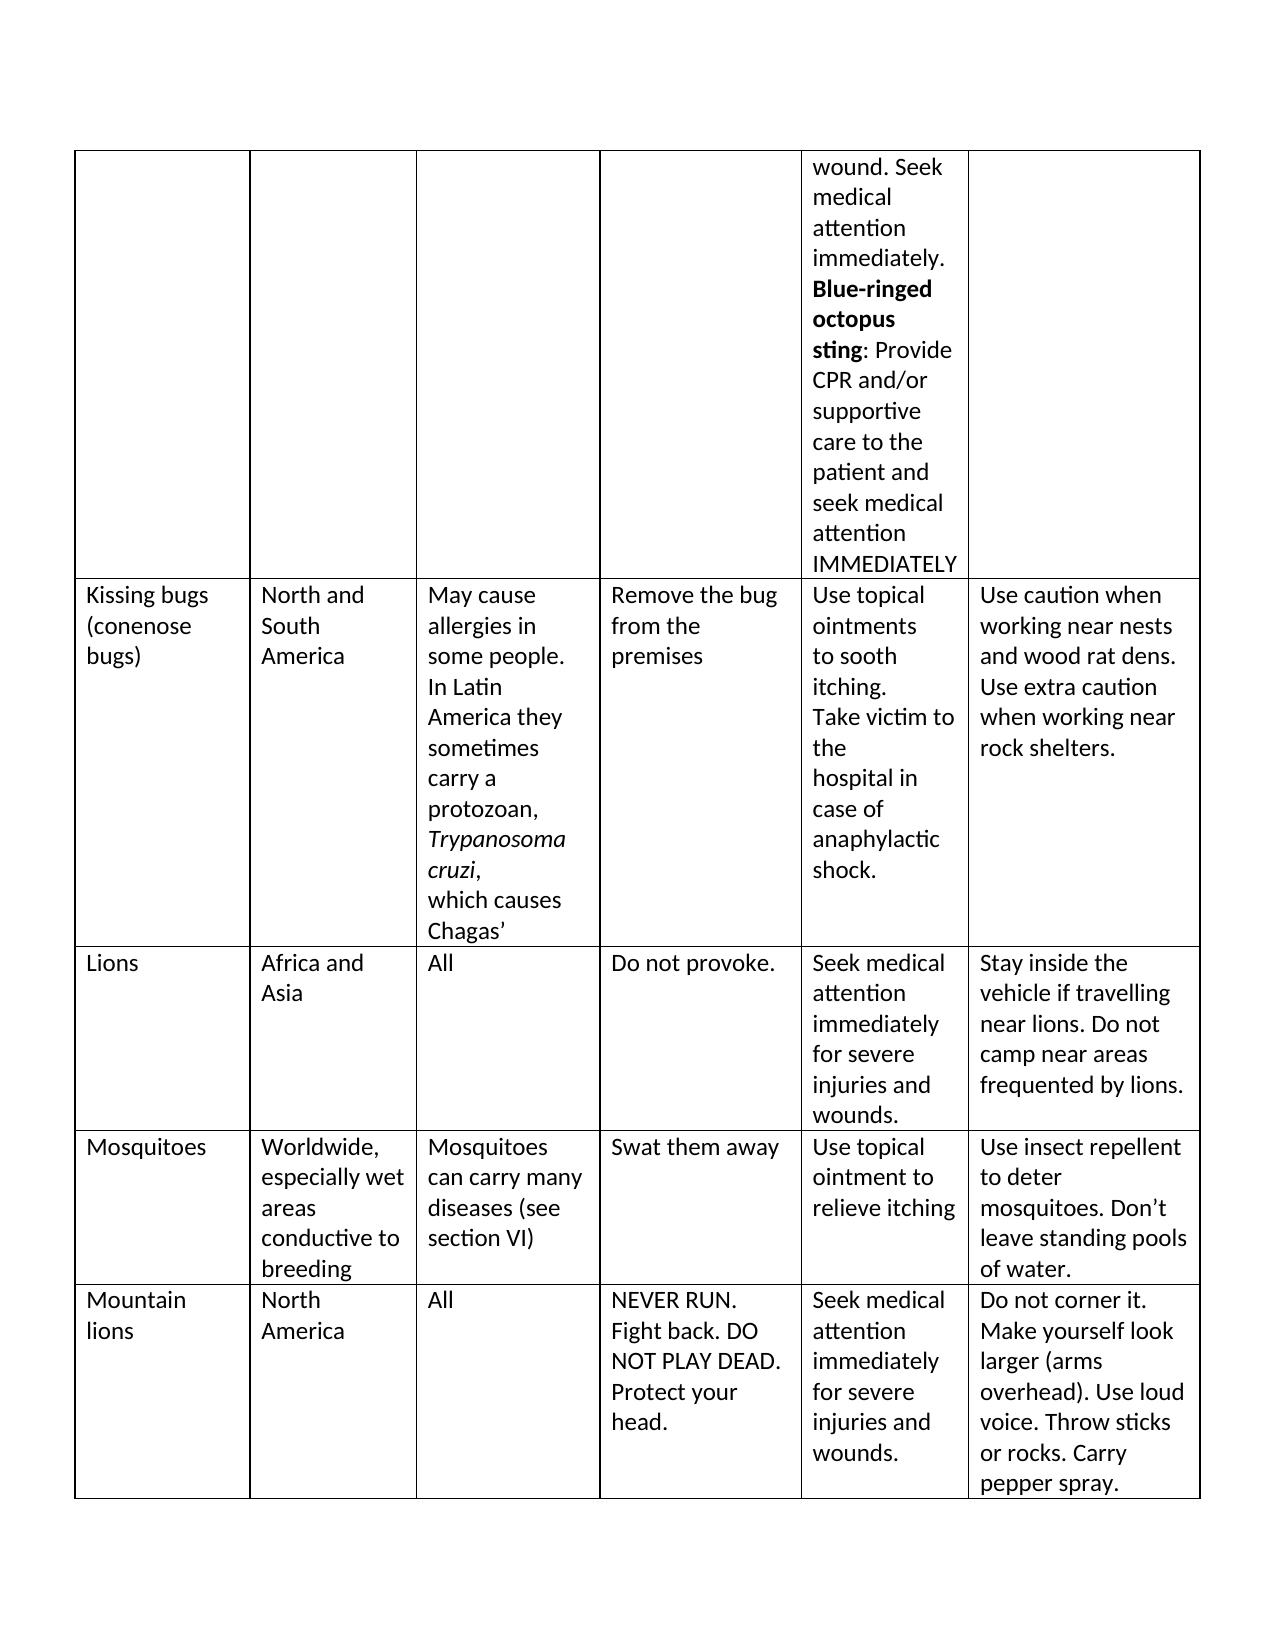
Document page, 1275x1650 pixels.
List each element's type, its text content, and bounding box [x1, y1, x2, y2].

table_cell Use topical ointments to sooth itching. Take victim to the hospital in case of anaphylactic shock. [802, 579, 968, 946]
table_cell All [417, 1285, 599, 1498]
table_cell Africa and Asia [251, 947, 416, 1130]
table_cell North America [251, 1285, 416, 1498]
table_cell Use insect repellent to deter mosquitoes. Don’t leave standing pools of water. [969, 1131, 1199, 1283]
table_cell NEVER RUN. Fight back. DO NOT PLAY DEAD. Protect your head. [601, 1285, 801, 1498]
table_cell North and South America [251, 579, 416, 946]
table_cell Worldwide, especially wet areas conductive to breeding [251, 1131, 416, 1283]
table_cell Mosquitoes can carry many diseases (see section VI) [417, 1131, 599, 1283]
table_cell Lions [76, 947, 249, 1130]
table_cell Mountain lions [76, 1285, 249, 1498]
table_cell Mosquitoes [76, 1131, 249, 1283]
table_cell Kissing bugs (conenose bugs) [76, 579, 249, 946]
table_cell Do not provoke. [601, 947, 801, 1130]
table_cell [417, 151, 599, 578]
table_cell Do not corner it. Make yourself look larger (arms overhead). Use loud voice. Throw sticks or rocks. Carry pepper spray. [969, 1285, 1199, 1498]
table_cell May cause allergies in some people. In Latin America they sometimes carry a protozoan, Trypanosoma cruzi, which causes Chagas’ [417, 579, 599, 946]
table_cell Seek medical attention immediately for severe injuries and wounds. [802, 947, 968, 1130]
table_cell Stay inside the vehicle if travelling near lions. Do not camp near areas frequented by lions. [969, 947, 1199, 1130]
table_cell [251, 151, 416, 578]
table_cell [601, 151, 801, 578]
table_cell Use topical ointment to relieve itching [802, 1131, 968, 1283]
table_cell Remove the bug from the premises [601, 579, 801, 946]
table_cell Use caution when working near nests and wood rat dens. Use extra caution when working near rock shelters. [969, 579, 1199, 946]
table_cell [76, 151, 249, 578]
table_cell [802, 151, 968, 578]
table_cell Swat them away [601, 1131, 801, 1283]
table_cell All [417, 947, 599, 1130]
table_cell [969, 151, 1199, 578]
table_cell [802, 1285, 968, 1498]
